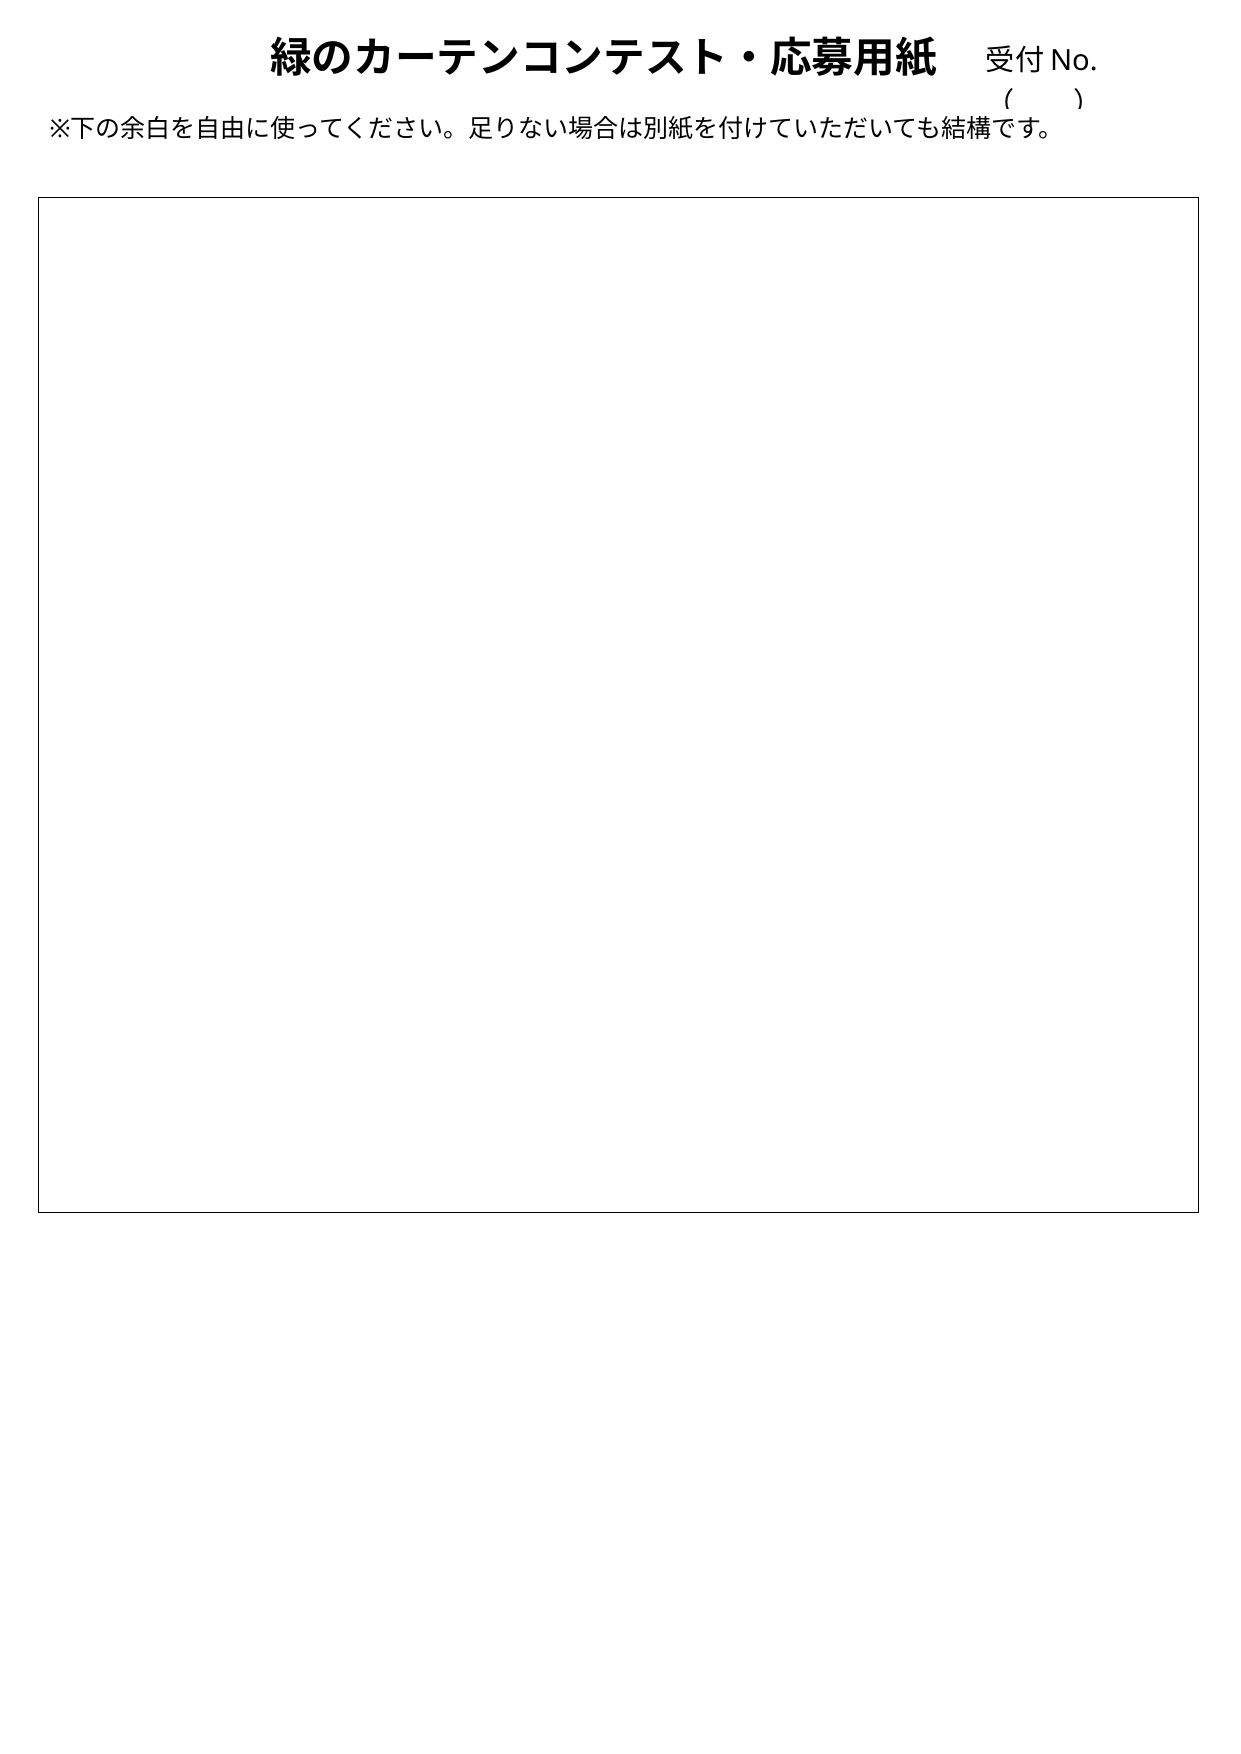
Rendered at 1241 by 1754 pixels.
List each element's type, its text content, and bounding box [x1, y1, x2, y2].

text ※下の余白を自由に使ってください。足りない場合は別紙を付けていただいても結構です。 [24, 108, 1216, 146]
